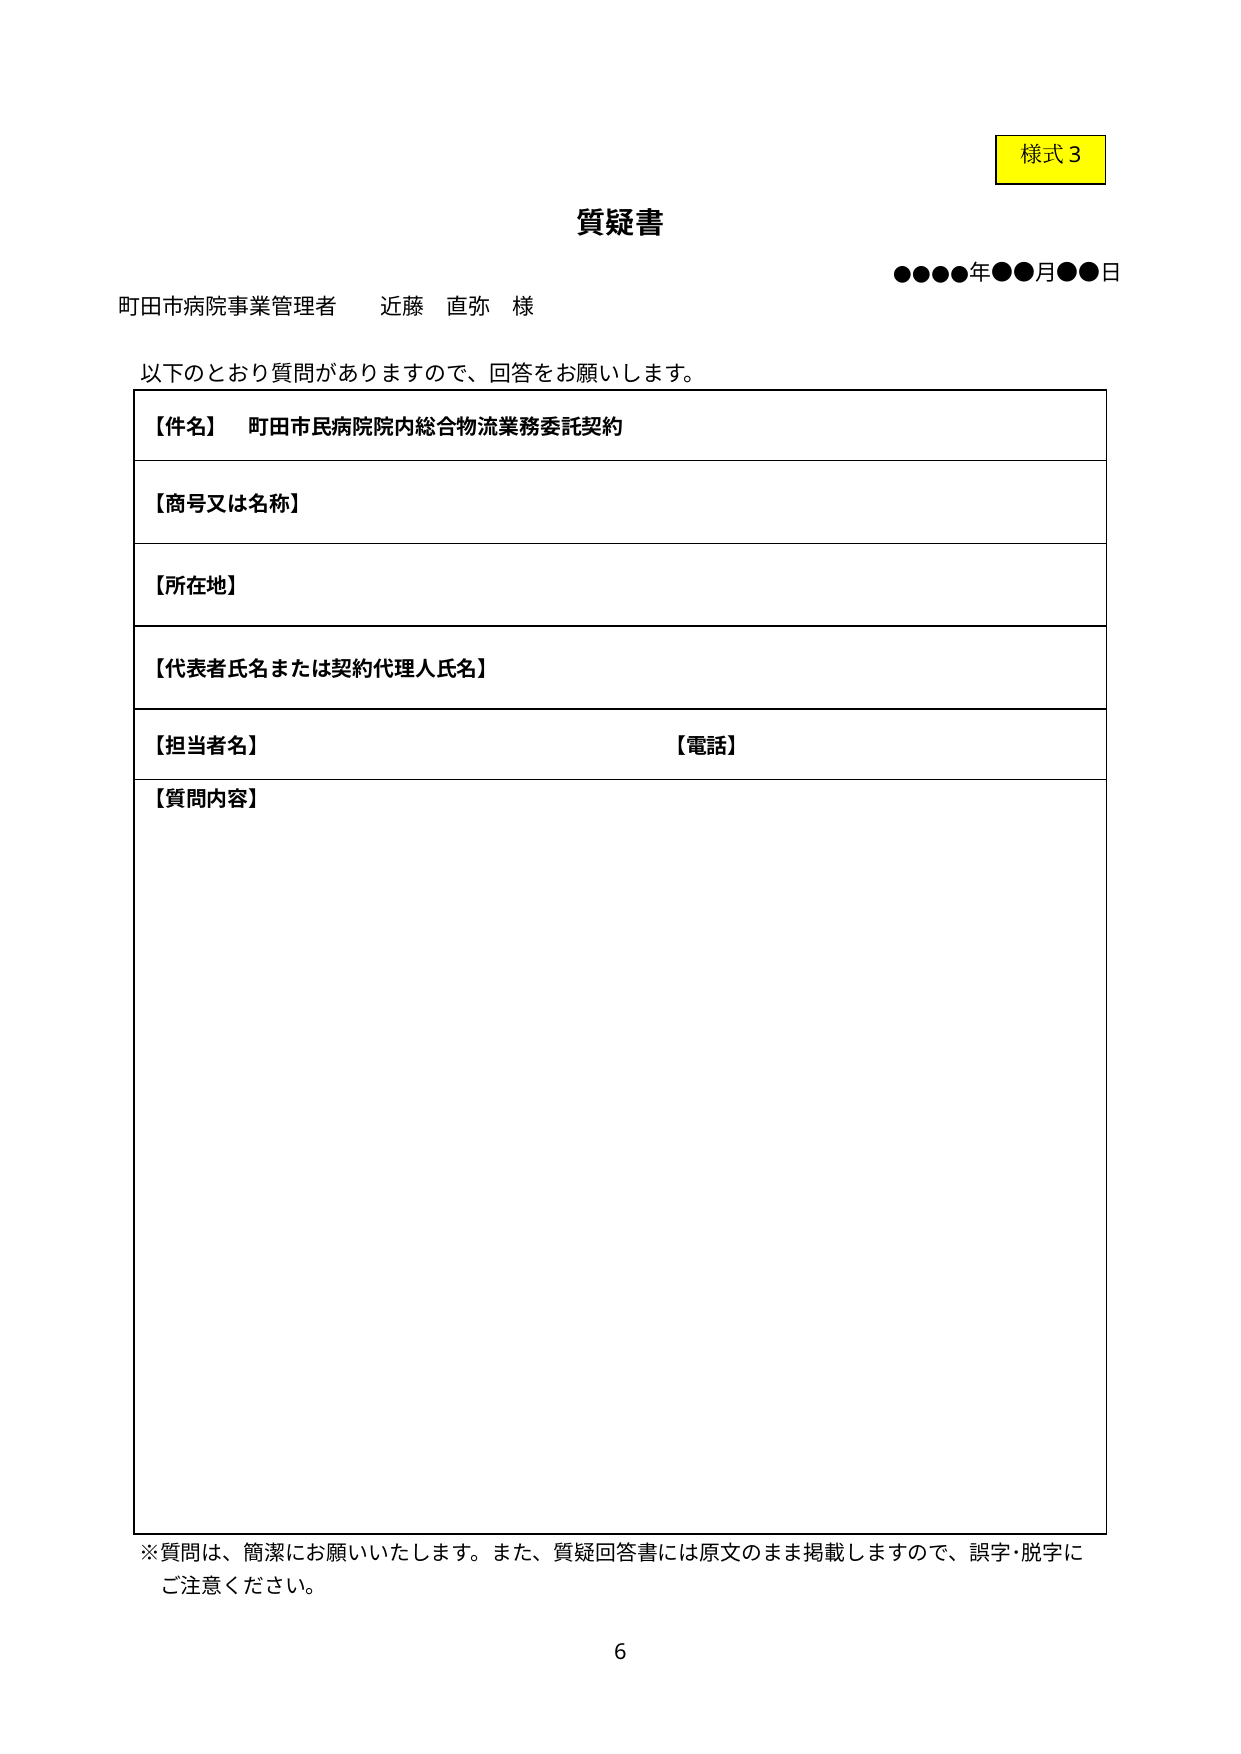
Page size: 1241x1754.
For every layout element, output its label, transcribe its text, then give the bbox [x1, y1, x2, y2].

table_cell 【質問内容】 [135, 780, 1106, 1533]
text ※質問は、簡潔にお願いいたします。また、質疑回答書には原文のまま掲載しますので、誤字･脱字に [118, 1534, 1122, 1568]
text ご注意ください。 [118, 1568, 1122, 1602]
text 以下のとおり質問がありますので、回答をお願いします。 [118, 355, 1122, 389]
table_cell 【所在地】 [135, 544, 1106, 625]
table_cell 【商号又は名称】 [135, 461, 1106, 542]
table_cell 【担当者名】 [135, 710, 665, 779]
text ●●●●年●●月●●日 [118, 254, 1122, 288]
table_header 【件名】 町田市民病院院内総合物流業務委託契約 [135, 391, 1106, 460]
text 町田市病院事業管理者 近藤 直弥 様 [118, 288, 1122, 322]
subtitle 質疑書 [118, 187, 1122, 254]
table_cell 【代表者氏名または契約代理人氏名】 [135, 627, 1106, 708]
table_cell 【電話】 [665, 710, 1106, 779]
